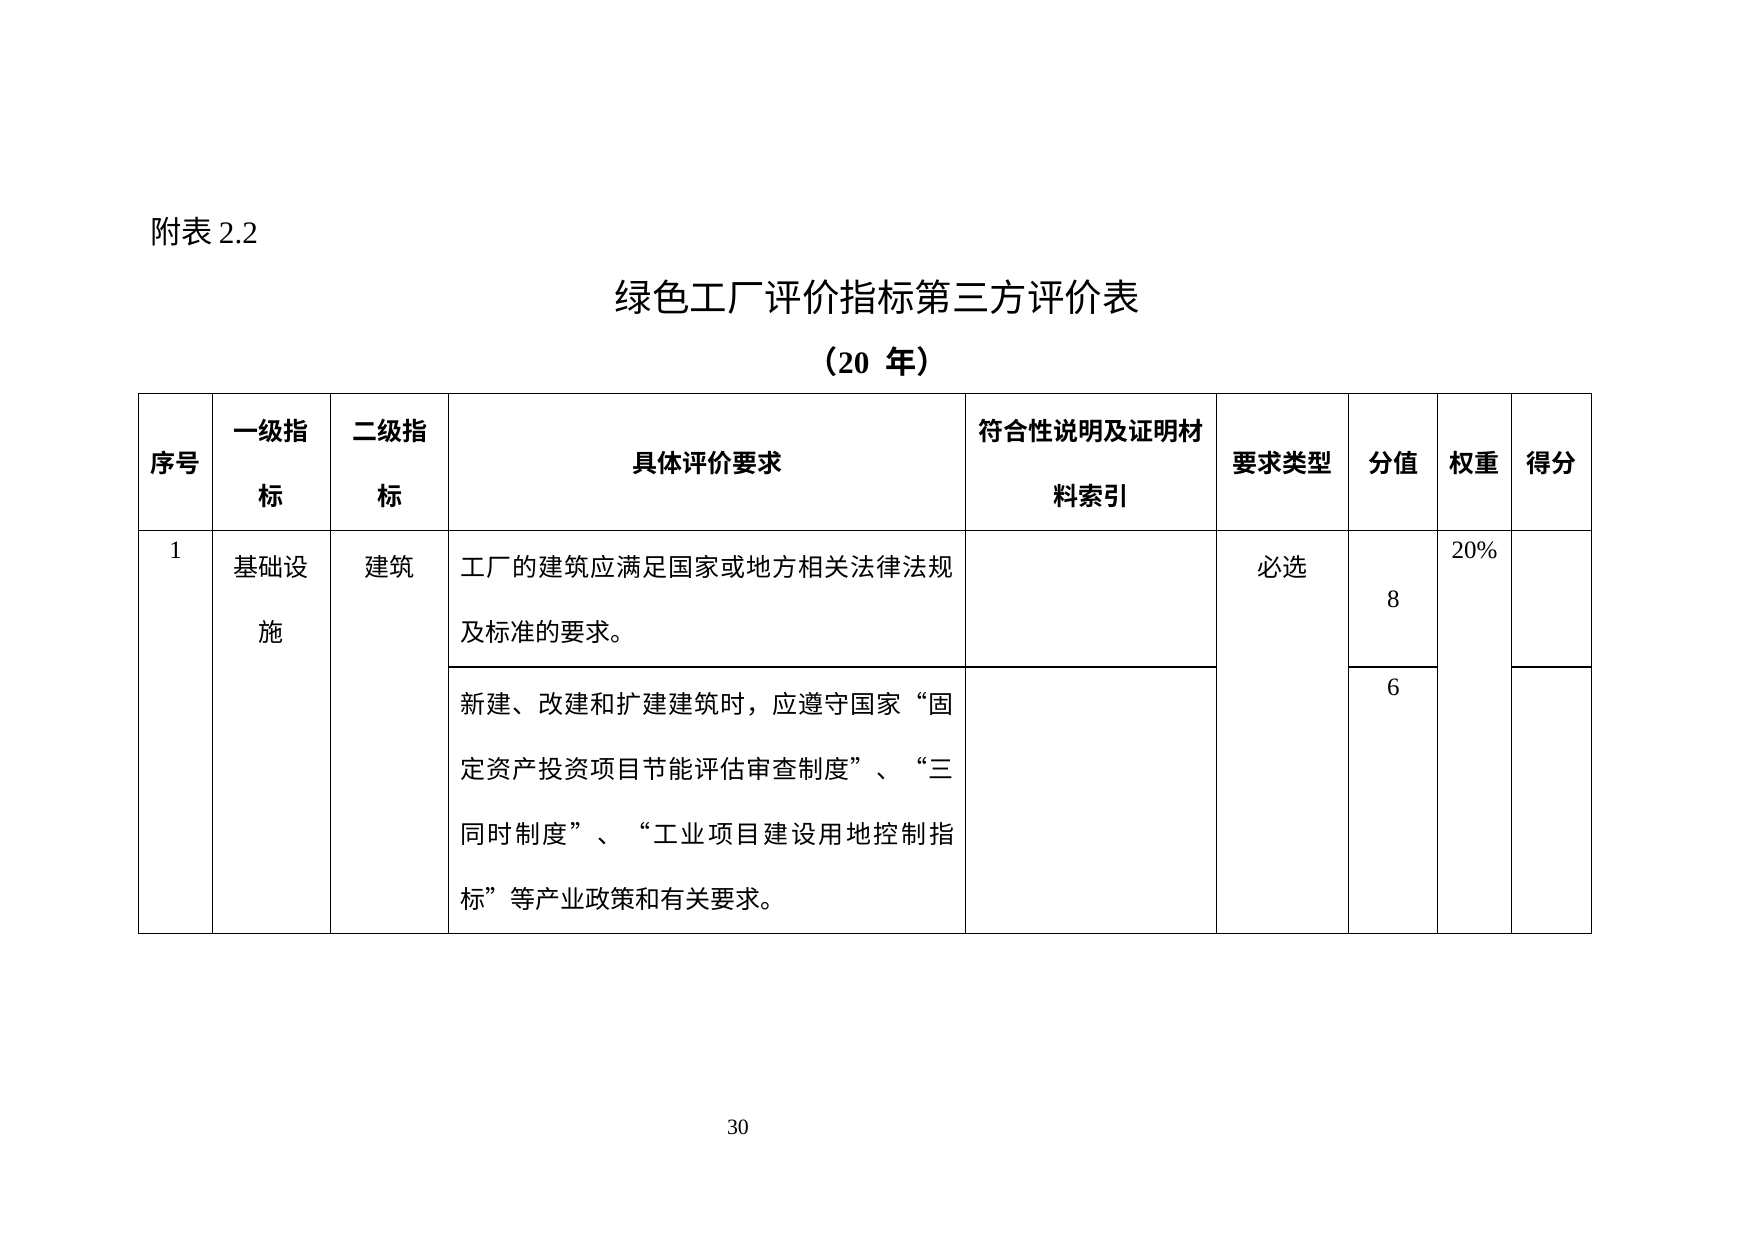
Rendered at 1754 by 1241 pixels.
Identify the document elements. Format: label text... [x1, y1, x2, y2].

table_cell 基础设施 [213, 531, 330, 933]
table_cell 新建、改建和扩建建筑时，应遵守国家“固定资产投资项目节能评估审查制度”、“三同时制度”、“工业项目建设用地控制指标”等产业政策和有关要求。 [449, 668, 965, 933]
table_header 得分 [1512, 394, 1591, 529]
table_cell 1 [139, 531, 212, 933]
table_cell 必选 [1217, 531, 1348, 933]
table_header 符合性说明及证明材料索引 [966, 394, 1216, 529]
table_cell [966, 668, 1216, 933]
table_cell [966, 531, 1216, 666]
table_cell 工厂的建筑应满足国家或地方相关法律法规及标准的要求。 [449, 531, 965, 666]
table_cell [1512, 531, 1591, 666]
text 绿色工厂评价指标第三方评价表 [150, 263, 1604, 328]
table_cell 8 [1349, 531, 1437, 666]
table_header 一级指标 [213, 394, 330, 529]
table_cell 建筑 [331, 531, 448, 933]
table_header 权重 [1438, 394, 1511, 529]
table_header 分值 [1349, 394, 1437, 529]
table_cell 6 [1349, 668, 1437, 933]
table_cell 20% [1438, 531, 1511, 933]
text （20 年） [150, 328, 1604, 393]
table_cell [1512, 668, 1591, 933]
table_header 具体评价要求 [449, 394, 965, 529]
table_header 序号 [139, 394, 212, 529]
text 附表2.2 [150, 198, 1604, 263]
table_header 二级指标 [331, 394, 448, 529]
table_header 要求类型 [1217, 394, 1348, 529]
